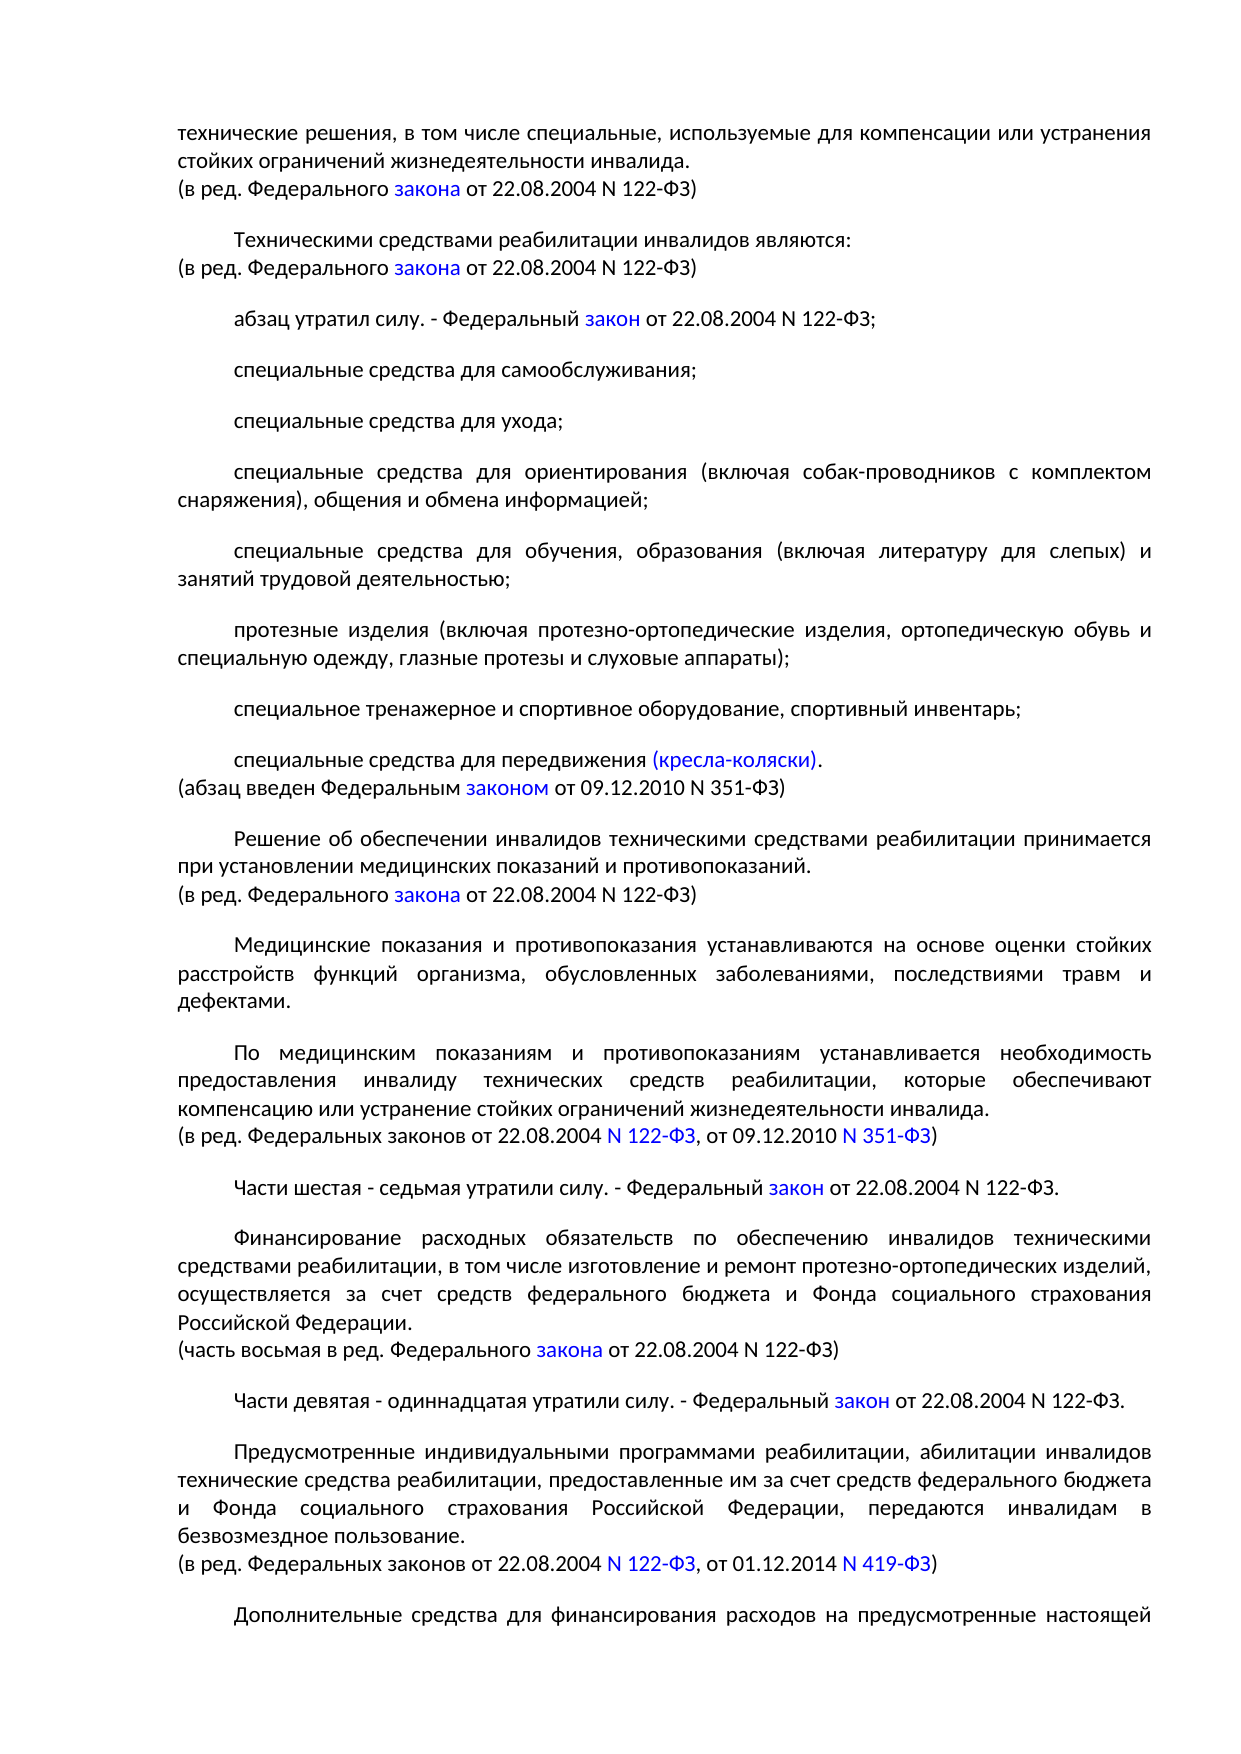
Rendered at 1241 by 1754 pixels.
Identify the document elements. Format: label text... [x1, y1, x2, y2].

text (часть восьмая в ред. Федерального закона от 22.08.2004 N 122-ФЗ) [177, 1336, 1152, 1364]
text протезные изделия (включая протезно-ортопедические изделия, ортопедическую обувь и специальную одежду, глазные протезы и слуховые аппараты); [177, 615, 1152, 671]
text Техническими средствами реабилитации инвалидов являются: [177, 225, 1152, 253]
text (в ред. Федеральных законов от 22.08.2004 N 122-ФЗ, от 01.12.2014 N 419-ФЗ) [177, 1549, 1152, 1578]
text Медицинские показания и противопоказания устанавливаются на основе оценки стойких расстройств функций организма, обусловленных заболеваниями, последствиями травм и дефектами. [177, 931, 1152, 1015]
text (в ред. Федерального закона от 22.08.2004 N 122-ФЗ) [177, 253, 1152, 281]
text Решение об обеспечении инвалидов техническими средствами реабилитации принимается при установлении медицинских показаний и противопоказаний. [177, 824, 1152, 880]
text Части девятая - одиннадцатая утратили силу. - Федеральный закон от 22.08.2004 N 122-ФЗ. [177, 1387, 1152, 1414]
text Предусмотренные индивидуальными программами реабилитации, абилитации инвалидов технические средства реабилитации, предоставленные им за счет средств федерального бюджета и Фонда социального страхования Российской Федерации, передаются инвалидам в безвозмездное пользование. [177, 1437, 1152, 1549]
text специальные средства для ухода; [177, 406, 1152, 434]
text специальные средства для самообслуживания; [177, 355, 1152, 383]
text специальные средства для передвижения (кресла-коляски). [177, 745, 1152, 773]
text (в ред. Федерального закона от 22.08.2004 N 122-ФЗ) [177, 174, 1152, 202]
text специальные средства для ориентирования (включая собак-проводников с комплектом снаряжения), общения и обмена информацией; [177, 457, 1152, 513]
text (в ред. Федерального закона от 22.08.2004 N 122-ФЗ) [177, 880, 1152, 908]
text (в ред. Федеральных законов от 22.08.2004 N 122-ФЗ, от 09.12.2010 N 351-ФЗ) [177, 1122, 1152, 1150]
text абзац утратил силу. - Федеральный закон от 22.08.2004 N 122-ФЗ; [177, 304, 1152, 332]
text (абзац введен Федеральным законом от 09.12.2010 N 351-ФЗ) [177, 773, 1152, 801]
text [177, 118, 1152, 174]
text Финансирование расходных обязательств по обеспечению инвалидов техническими средствами реабилитации, в том числе изготовление и ремонт протезно-ортопедических изделий, осуществляется за счет средств федерального бюджета и Фонда социального страхования Российской Федерации. [177, 1223, 1152, 1336]
text специальные средства для обучения, образования (включая литературу для слепых) и занятий трудовой деятельностью; [177, 536, 1152, 592]
text По медицинским показаниям и противопоказаниям устанавливается необходимость предоставления инвалиду технических средств реабилитации, которые обеспечивают компенсацию или устранение стойких ограничений жизнедеятельности инвалида. [177, 1038, 1152, 1122]
text специальное тренажерное и спортивное оборудование, спортивный инвентарь; [177, 694, 1152, 722]
text Части шестая - седьмая утратили силу. - Федеральный закон от 22.08.2004 N 122-ФЗ. [177, 1173, 1152, 1201]
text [177, 1601, 1152, 1628]
